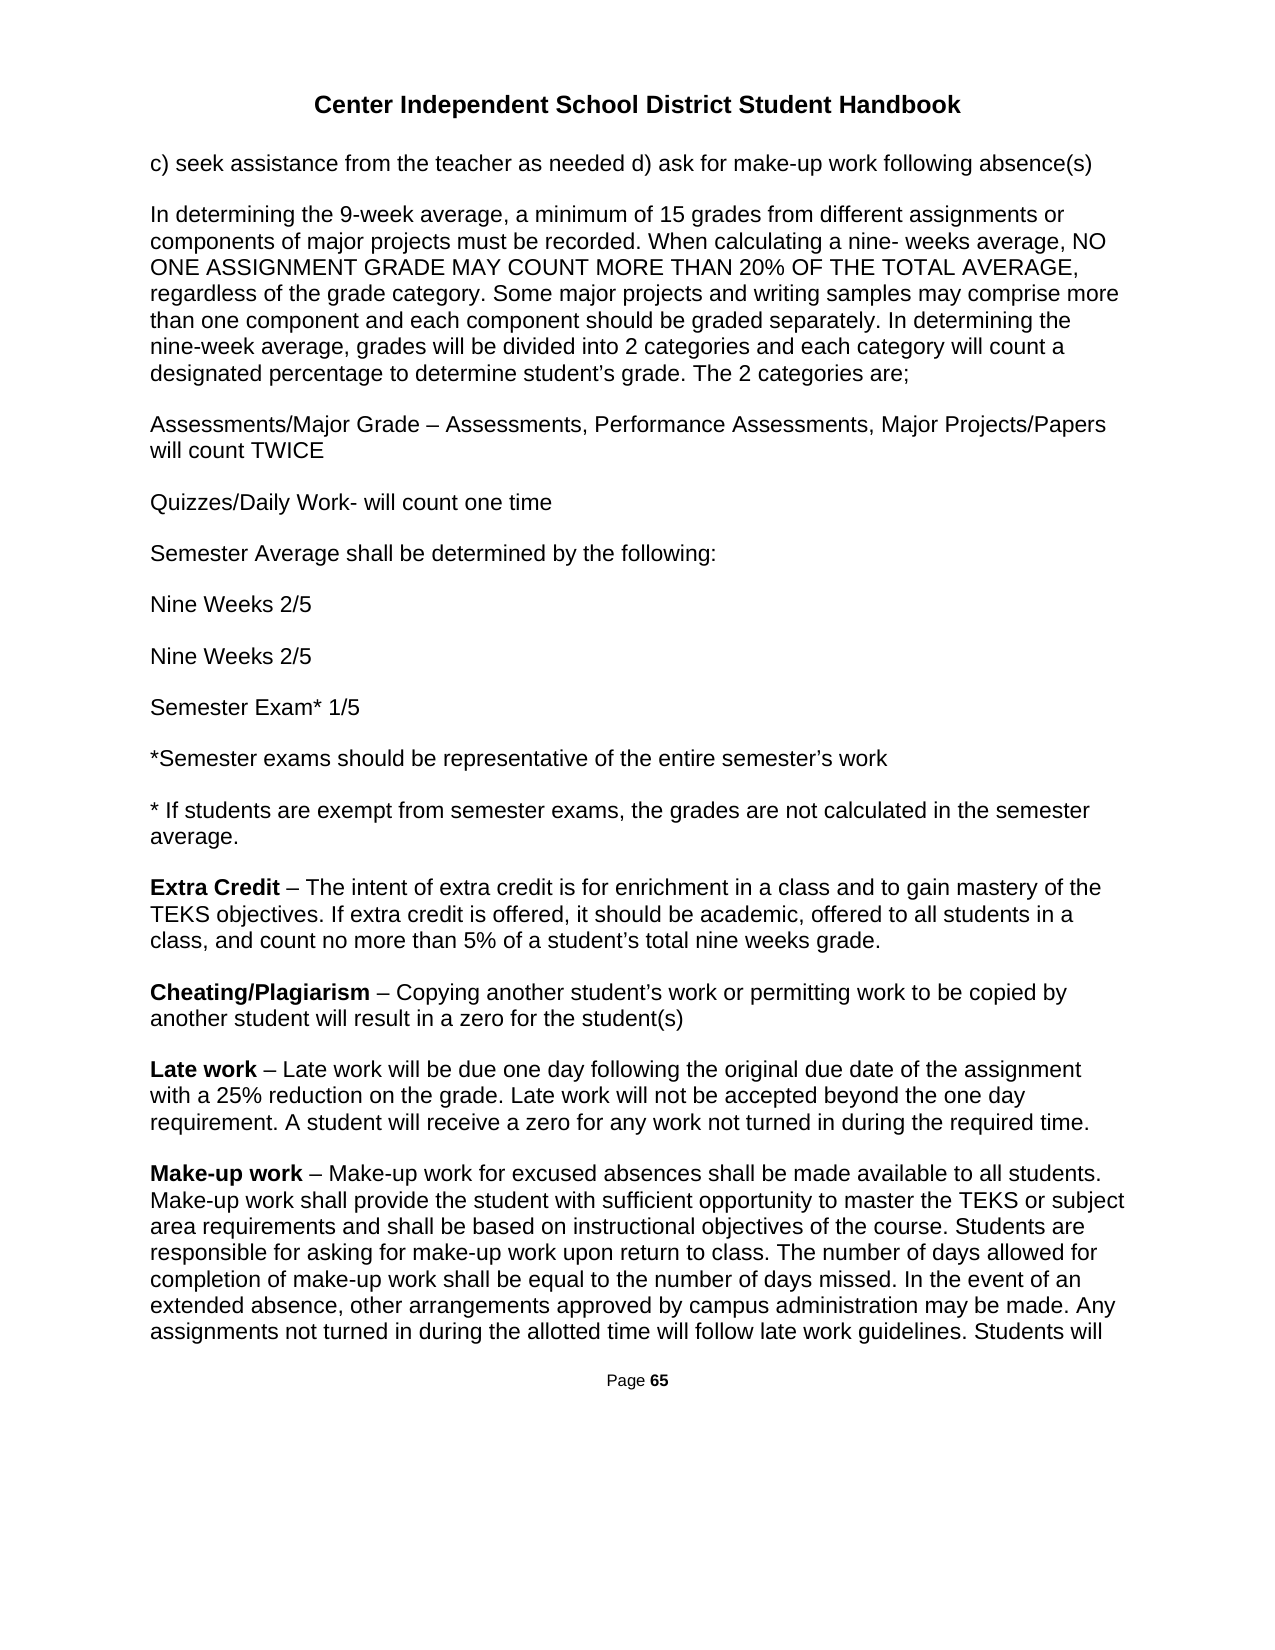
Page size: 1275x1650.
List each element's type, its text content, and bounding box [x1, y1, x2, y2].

text In determining the 9-week average, a minimum of 15 grades from different assignments or components of major projects must be recorded. When calculating a nine- weeks average, NO ONE ASSIGNMENT GRADE MAY COUNT MORE THAN 20% OF THE TOTAL AVERAGE, regardless of the grade category. Some major projects and writing samples may comprise more than one component and each component should be graded separately. In determining the nine-week average, grades will be divided into 2 categories and each category will count a designated percentage to determine student’s grade. The 2 categories are; [150, 201, 1125, 386]
text Late work – Late work will be due one day following the original due date of the assignment with a 25% reduction on the grade. Late work will not be accepted beyond the one day requirement. A student will receive a zero for any work not turned in during the required time. [150, 1056, 1125, 1135]
text Semester Average shall be determined by the following: [150, 540, 1125, 566]
text c) seek assistance from the teacher as needed d) ask for make-up work following absence(s) [150, 150, 1125, 176]
text Nine Weeks 2/5 [150, 591, 1125, 618]
text Cheating/Plagiarism – Copying another student’s work or permitting work to be copied by another student will result in a zero for the student(s) [150, 978, 1125, 1031]
text Quizzes/Daily Work- will count one time [150, 488, 1125, 515]
text Assessments/Major Grade – Assessments, Performance Assessments, Major Projects/Papers will count TWICE [150, 411, 1125, 463]
text * If students are exempt from semester exams, the grades are not calculated in the semester average. [150, 797, 1125, 849]
text Extra Credit – The intent of extra credit is for enrichment in a class and to gain mastery of the TEKS objectives. If extra credit is offered, it should be academic, offered to all students in a class, and count no more than 5% of a student’s total nine weeks grade. [150, 874, 1125, 953]
text Nine Weeks 2/5 [150, 643, 1125, 669]
text *Semester exams should be representative of the entire semester’s work [150, 745, 1125, 772]
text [150, 1160, 1125, 1345]
text Semester Exam* 1/5 [150, 694, 1125, 720]
